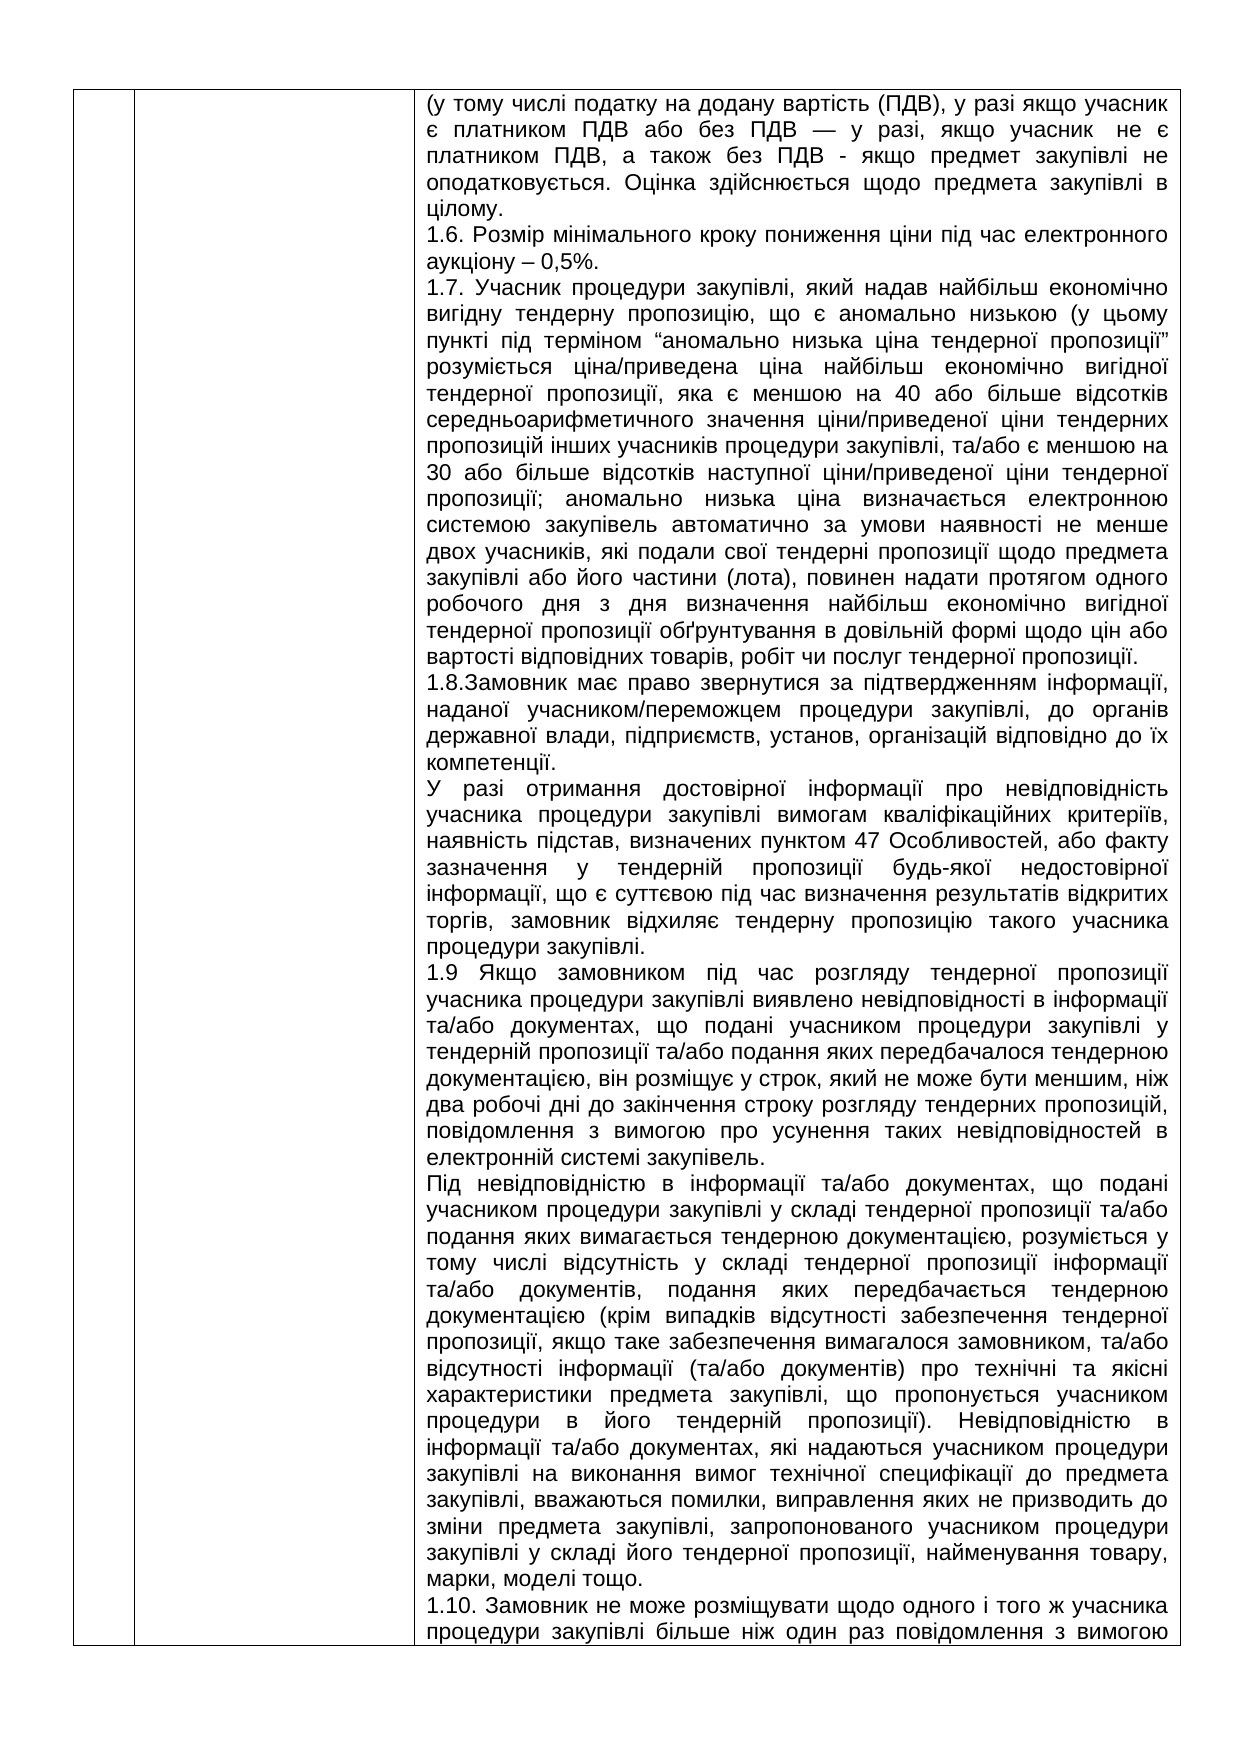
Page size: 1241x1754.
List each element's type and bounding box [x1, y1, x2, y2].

table_cell [135, 90, 414, 1644]
table_cell [74, 90, 134, 1644]
table_cell [415, 90, 1180, 1644]
